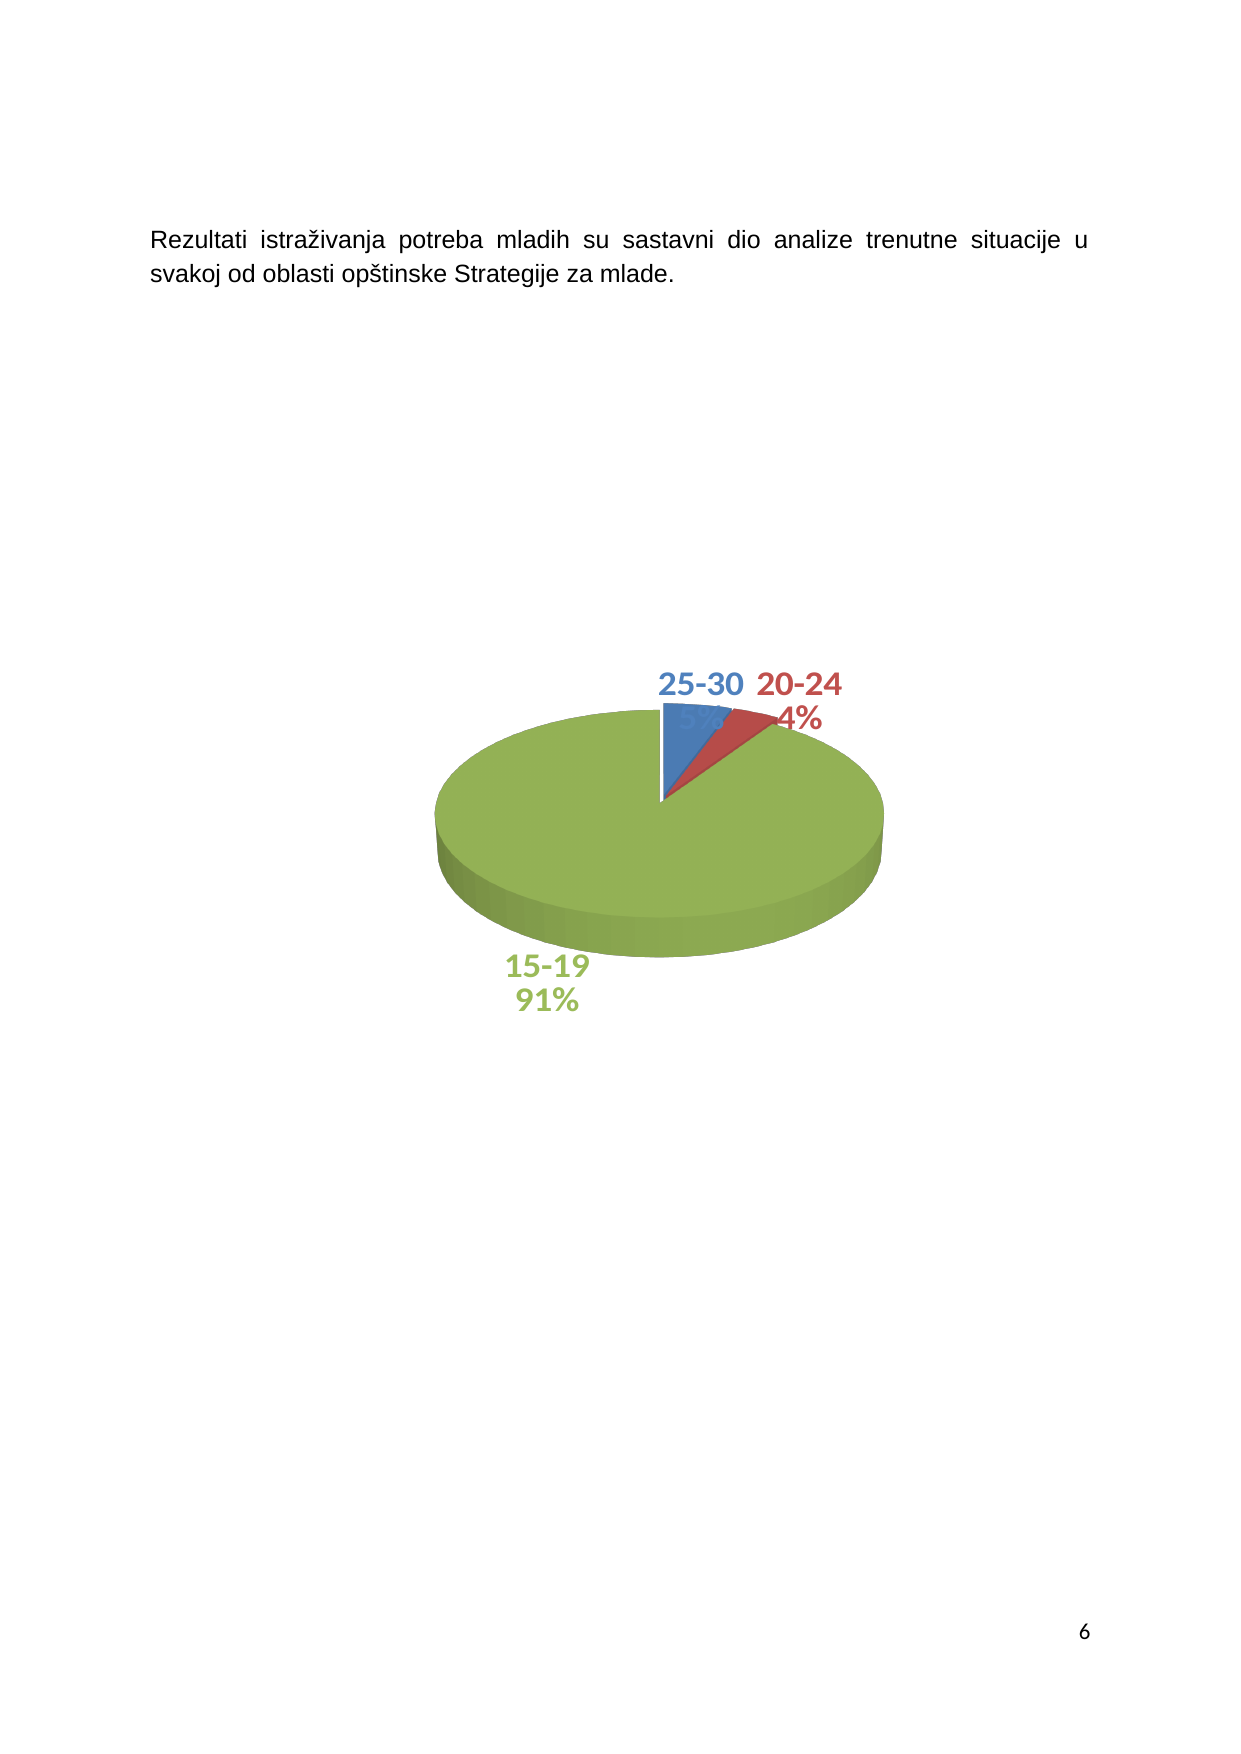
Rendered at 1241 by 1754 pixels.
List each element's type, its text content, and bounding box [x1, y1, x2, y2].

text Rezultati istraživanja potreba mladih su sastavni dio analize trenutne situacije u svakoj od oblasti opštinske Strategije za mlade. [150, 226, 1090, 287]
